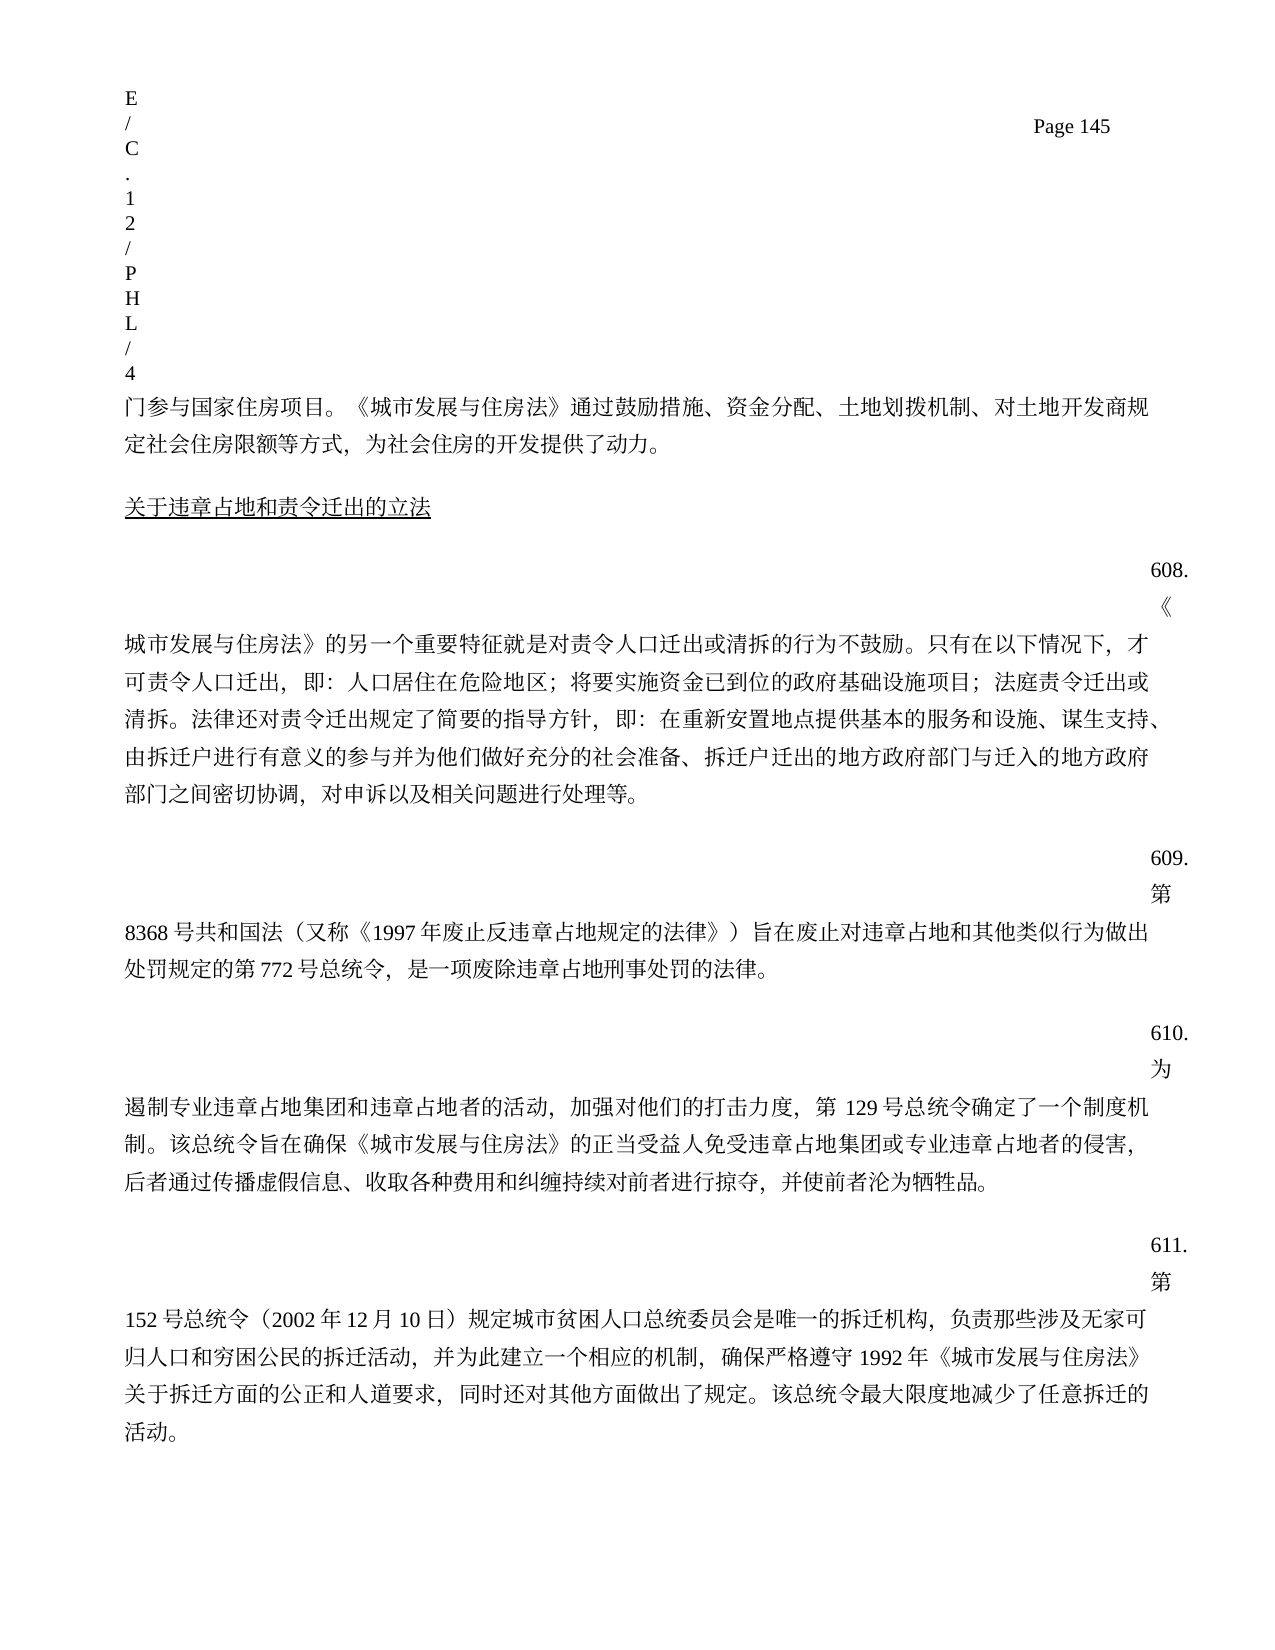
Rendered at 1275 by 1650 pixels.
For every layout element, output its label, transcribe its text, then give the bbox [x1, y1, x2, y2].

text 关于违章占地和责令迁出的立法 [124, 485, 1150, 523]
list 为遏制专业违章占地集团和违章占地者的活动，加强对他们的打击力度，第129号总统令确定了一个制度机制。该总统令旨在确保《城市发展与住房法》的正当受益人免受违章占地集团或专业违章占地者的侵害，后者通过传播虚假信息、收取各种费用和纠缠持续对前者进行掠夺，并使前者沦为牺牲品。 [124, 1010, 1150, 1198]
list 第8368号共和国法（又称《1997年废止反违章占地规定的法律》）旨在废止对违章占地和其他类似行为做出处罚规定的第772号总统令，是一项废除违章占地刑事处罚的法律。 [124, 835, 1150, 985]
list 第152号总统令（2002年12月10日）规定城市贫困人口总统委员会是唯一的拆迁机构，负责那些涉及无家可归人口和穷困公民的拆迁活动，并为此建立一个相应的机制，确保严格遵守1992年《城市发展与住房法》关于拆迁方面的公正和人道要求，同时还对其他方面做出了规定。该总统令最大限度地减少了任意拆迁的活动。 [124, 1223, 1150, 1448]
list 《城市发展与住房法》的另一个重要特征就是对责令人口迁出或清拆的行为不鼓励。只有在以下情况下，才可责令人口迁出，即：人口居住在危险地区；将要实施资金已到位的政府基础设施项目；法庭责令迁出或清拆。法律还对责令迁出规定了简要的指导方针，即：在重新安置地点提供基本的服务和设施、谋生支持、由拆迁户进行有意义的参与并为他们做好充分的社会准备、拆迁户迁出的地方政府部门与迁入的地方政府部门之间密切协调，对申诉以及相关问题进行处理等。 [124, 548, 1150, 810]
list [124, 385, 1150, 460]
